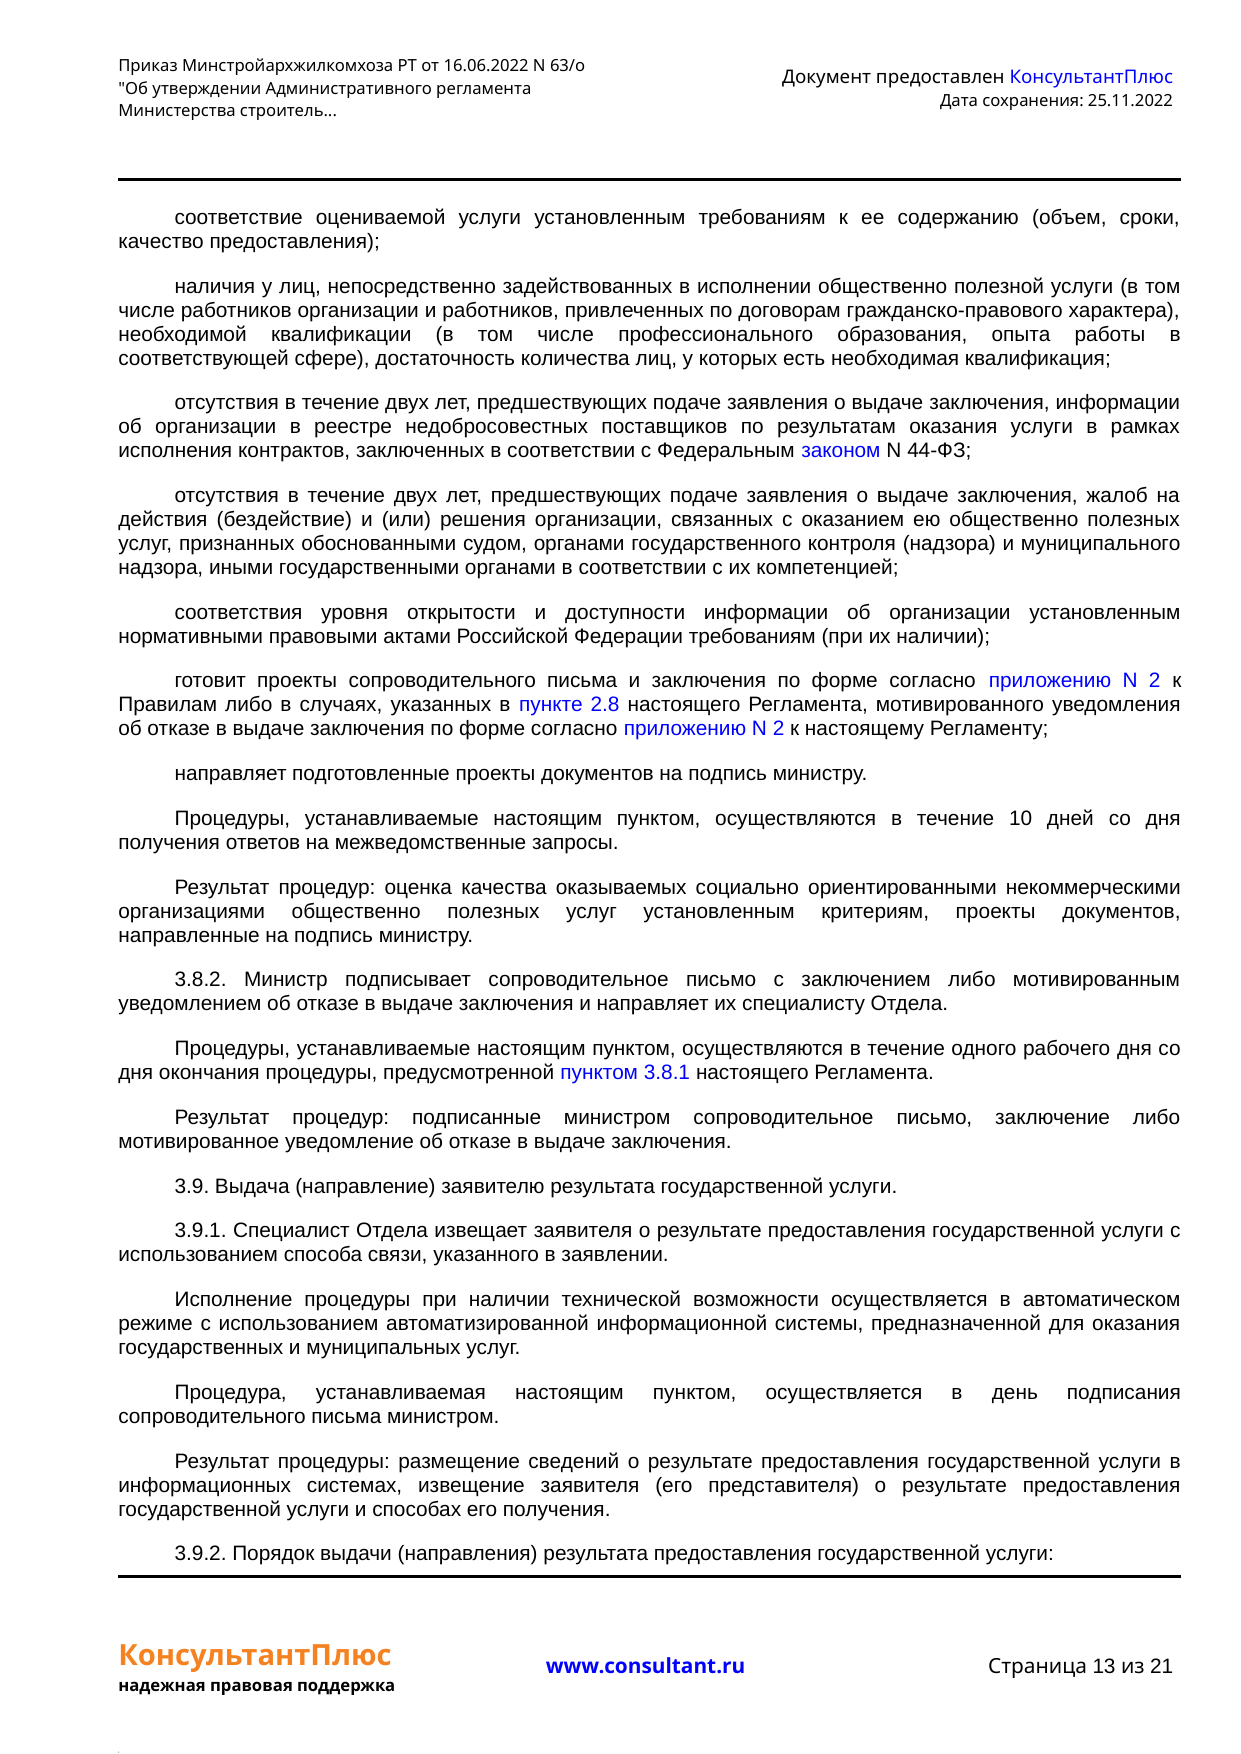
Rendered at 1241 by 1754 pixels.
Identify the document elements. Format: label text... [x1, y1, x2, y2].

text отсутствия в течение двух лет, предшествующих подаче заявления о выдаче заключения, жалоб на действия (бездействие) и (или) решения организации, связанных с оказанием ею общественно полезных услуг, признанных обоснованными судом, органами государственного контроля (надзора) и муниципального надзора, иными государственными органами в соответствии с их компетенцией; [118, 483, 1181, 579]
text Результат процедур: подписанные министром сопроводительное письмо, заключение либо мотивированное уведомление об отказе в выдаче заключения. [118, 1105, 1181, 1153]
text направляет подготовленные проекты документов на подпись министру. [118, 761, 1181, 785]
text 3.8.2. Министр подписывает сопроводительное письмо с заключением либо мотивированным уведомлением об отказе в выдаче заключения и направляет их специалисту Отдела. [118, 967, 1181, 1015]
text отсутствия в течение двух лет, предшествующих подаче заявления о выдаче заключения, информации об организации в реестре недобросовестных поставщиков по результатам оказания услуги в рамках исполнения контрактов, заключенных в соответствии с Федеральным законом N 44-ФЗ; [118, 390, 1181, 462]
text 3.9.2. Порядок выдачи (направления) результата предоставления государственной услуги: [118, 1541, 1181, 1565]
text соответствия уровня открытости и доступности информации об организации установленным нормативными правовыми актами Российской Федерации требованиям (при их наличии); [118, 599, 1181, 647]
text Исполнение процедуры при наличии технической возможности осуществляется в автоматическом режиме с использованием автоматизированной информационной системы, предназначенной для оказания государственных и муниципальных услуг. [118, 1287, 1181, 1359]
text Результат процедур: оценка качества оказываемых социально ориентированными некоммерческими организациями общественно полезных услуг установленным критериям, проекты документов, направленные на подпись министру. [118, 874, 1181, 946]
text Результат процедуры: размещение сведений о результате предоставления государственной услуги в информационных системах, извещение заявителя (его представителя) о результате предоставления государственной услуги и способах его получения. [118, 1448, 1181, 1520]
text Процедура, устанавливаемая настоящим пунктом, осуществляется в день подписания сопроводительного письма министром. [118, 1380, 1181, 1428]
text 3.9. Выдача (направление) заявителю результата государственной услуги. [118, 1173, 1181, 1197]
text наличия у лиц, непосредственно задействованных в исполнении общественно полезной услуги (в том числе работников организации и работников, привлеченных по договорам гражданско-правового характера), необходимой квалификации (в том числе профессионального образования, опыта работы в соответствующей сфере), достаточность количества лиц, у которых есть необходимая квалификация; [118, 273, 1181, 369]
text Процедуры, устанавливаемые настоящим пунктом, осуществляются в течение одного рабочего дня со дня окончания процедуры, предусмотренной пунктом 3.8.1 настоящего Регламента. [118, 1036, 1181, 1084]
text Процедуры, устанавливаемые настоящим пунктом, осуществляются в течение 10 дней со дня получения ответов на межведомственные запросы. [118, 806, 1181, 854]
text готовит проекты сопроводительного письма и заключения по форме согласно приложению N 2 к Правилам либо в случаях, указанных в пункте 2.8 настоящего Регламента, мотивированного уведомления об отказе в выдаче заключения по форме согласно приложению N 2 к настоящему Регламенту; [118, 668, 1181, 740]
text соответствие оцениваемой услуги установленным требованиям к ее содержанию (объем, сроки, качество предоставления); [118, 205, 1181, 253]
text 3.9.1. Специалист Отдела извещает заявителя о результате предоставления государственной услуги с использованием способа связи, указанного в заявлении. [118, 1218, 1181, 1266]
